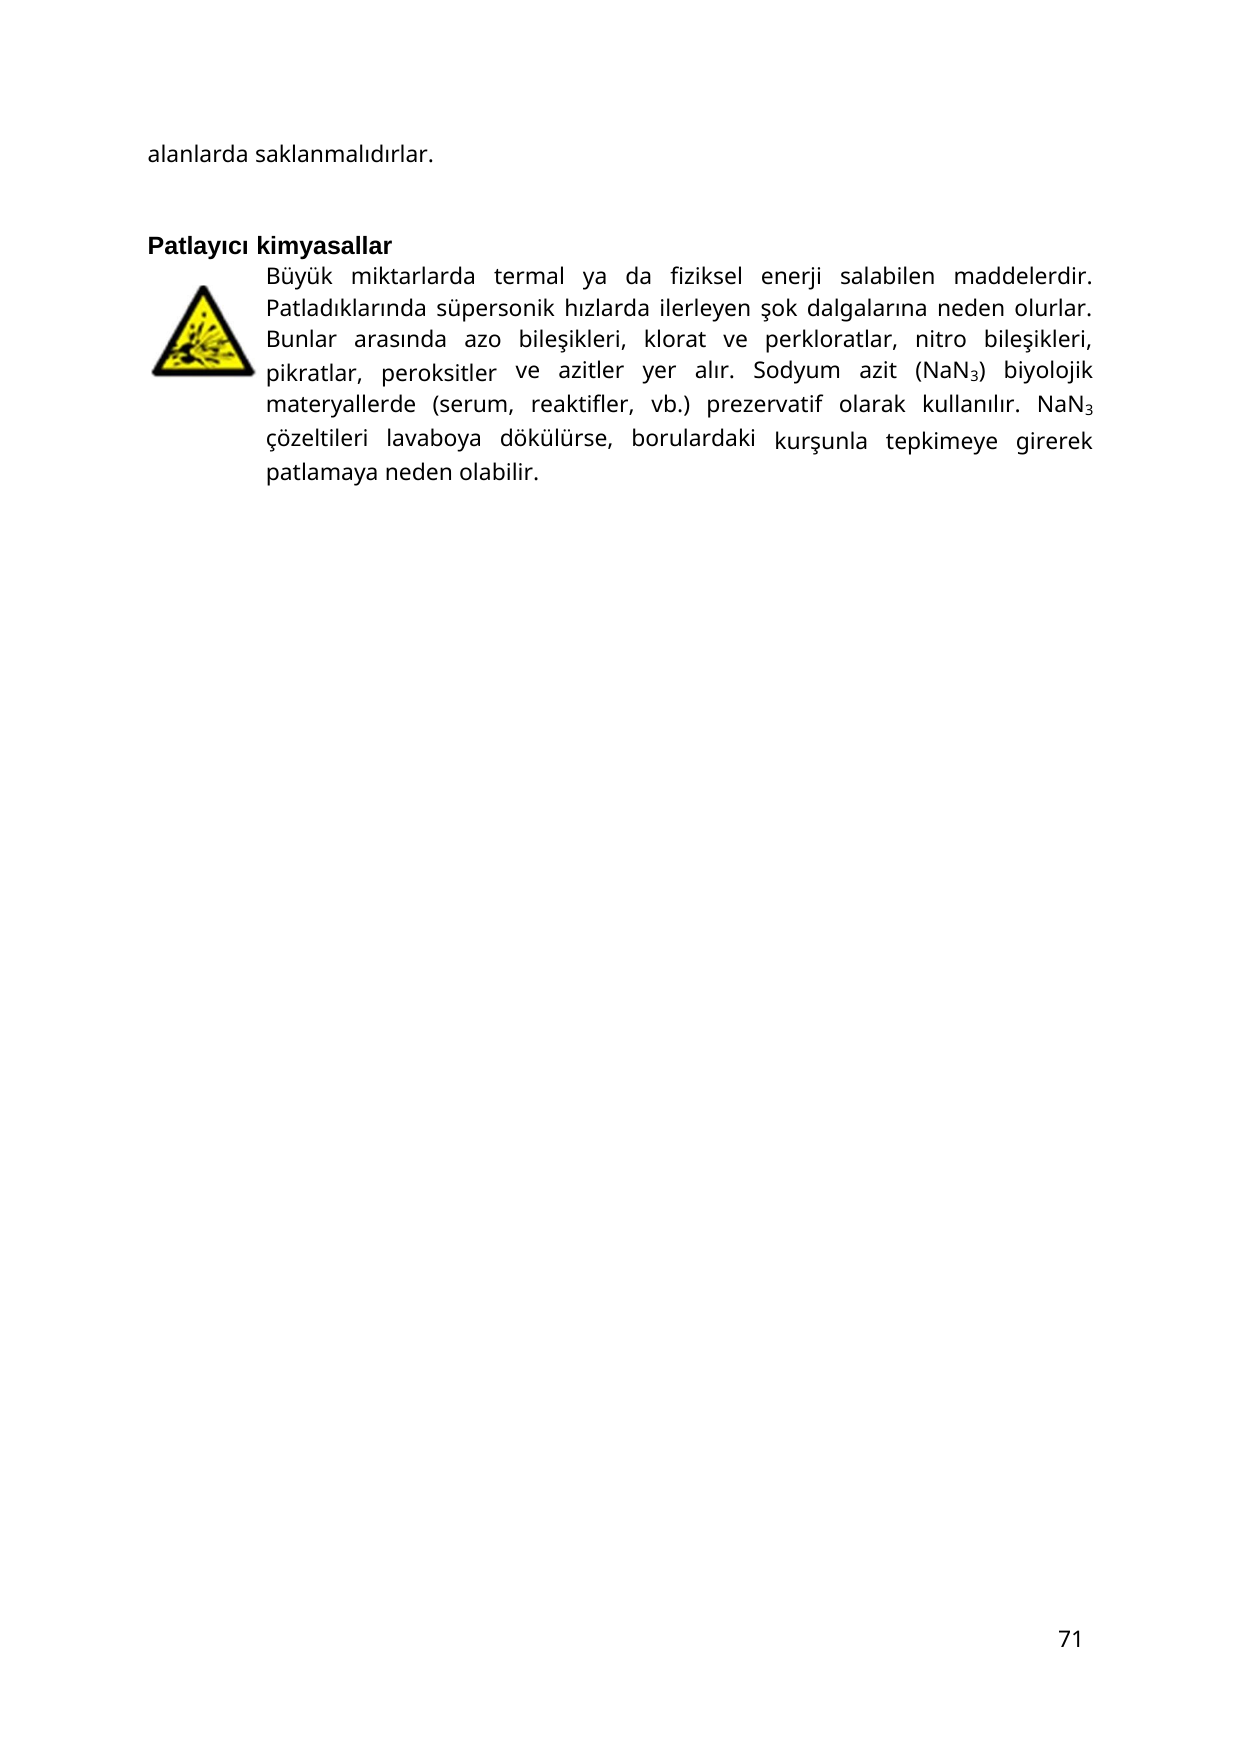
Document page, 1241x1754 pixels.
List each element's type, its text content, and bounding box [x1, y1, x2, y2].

picture [150, 285, 260, 379]
text Büyük miktarlarda termal ya da fiziksel enerji salabilen maddelerdir. Patladıklarında süpersonik hızlarda ilerleyen şok dalgalarına neden olurlar. Bunlar arasında azo bileşikleri, klorat ve perkloratlar, nitro bileşikleri, pikratlar, peroksitler ve azitler yer alır. Sodyum azit (NaN3) biyolojik materyallerde (serum, reaktifler, vb.) prezervatif olarak kullanılır. NaN3 çözeltileri lavaboya dökülürse, borulardaki kurşunla tepkimeye girerek patlamaya neden olabilir. [266, 260, 1093, 487]
subtitle Patlayıcı kimyasallar [147, 231, 1159, 259]
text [147, 137, 1093, 169]
